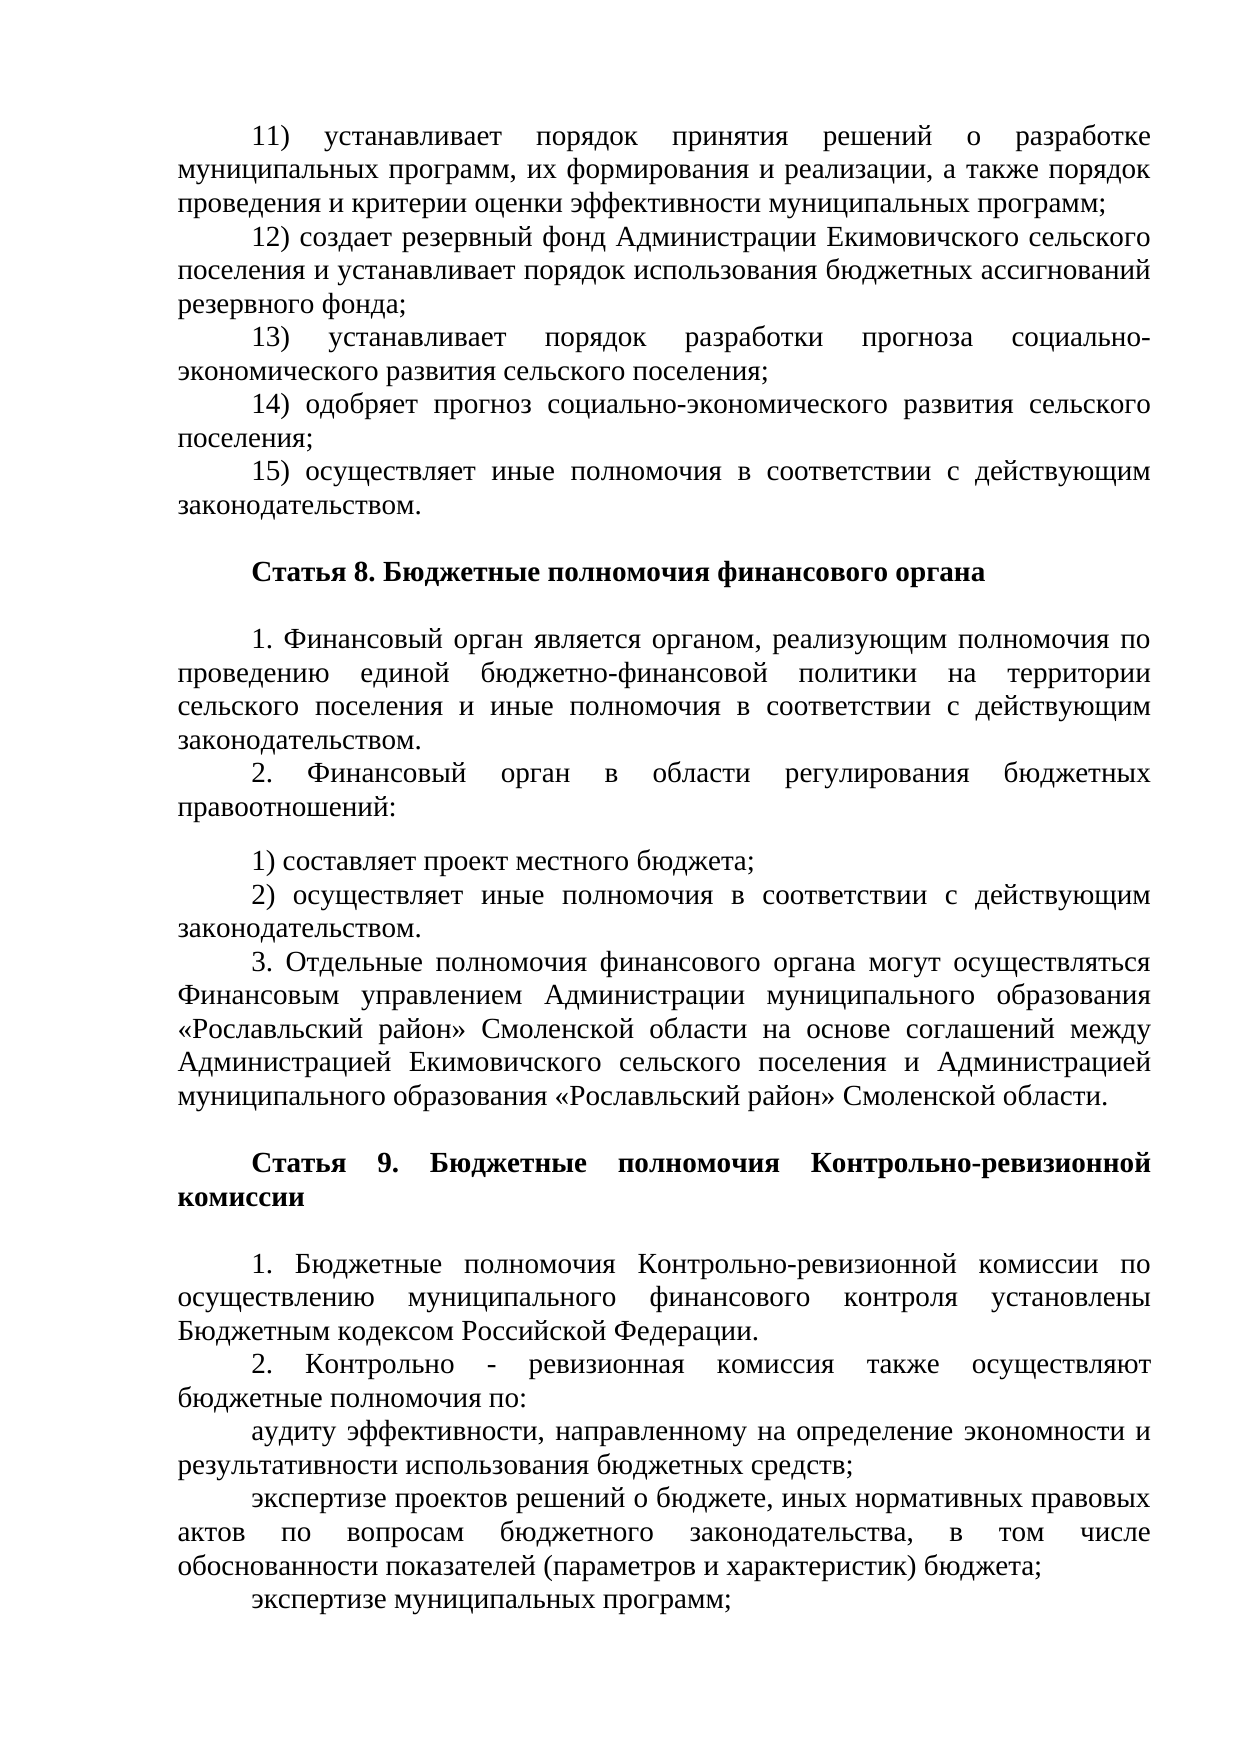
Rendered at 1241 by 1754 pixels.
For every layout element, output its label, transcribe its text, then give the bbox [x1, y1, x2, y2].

text 2) осуществляет иные полномочия в соответствии с действующим законодательством. [177, 877, 1152, 944]
text 12) создает резервный фонд Администрации Екимовичского сельского поселения и устанавливает порядок использования бюджетных ассигнований резервного фонда; [177, 219, 1152, 319]
text экспертизе проектов решений о бюджете, иных нормативных правовых актов по вопросам бюджетного законодательства, в том числе обоснованности показателей (параметров и характеристик) бюджета; [177, 1481, 1152, 1581]
text 3. Отдельные полномочия финансового органа могут осуществляться Финансовым управлением Администрации муниципального образования «Рославльский район» Смоленской области на основе соглашений между Администрацией Екимовичского сельского поселения и Администрацией муниципального образования «Рославльский район» Смоленской области. [177, 944, 1152, 1112]
text 1. Бюджетные полномочия Контрольно-ревизионной комиссии по осуществлению муниципального финансового контроля установлены Бюджетным кодексом Российской Федерации. [177, 1246, 1152, 1346]
text 13) устанавливает порядок разработки прогноза социально-экономического развития сельского поселения; [177, 319, 1152, 386]
text 14) одобряет прогноз социально-экономического развития сельского поселения; [177, 386, 1152, 453]
text 2. Финансовый орган в области регулирования бюджетных правоотношений: [177, 755, 1152, 822]
text Статья 8. Бюджетные полномочия финансового органа [177, 554, 1152, 588]
text 2. Контрольно - ревизионная комиссия также осуществляют бюджетные полномочия по: [177, 1346, 1152, 1413]
text 1. Финансовый орган является органом, реализующим полномочия по проведению единой бюджетно-финансовой политики на территории сельского поселения и иные полномочия в соответствии с действующим законодательством. [177, 621, 1152, 755]
text Статья 9. Бюджетные полномочия Контрольно-ревизионной комиссии [177, 1145, 1152, 1212]
text 15) осуществляет иные полномочия в соответствии с действующим законодательством. [177, 453, 1152, 521]
text 11) устанавливает порядок принятия решений о разработке муниципальных программ, их формирования и реализации, а также порядок проведения и критерии оценки эффективности муниципальных программ; [177, 118, 1152, 219]
text экспертизе муниципальных программ; [177, 1581, 1152, 1615]
text 1) составляет проект местного бюджета; [177, 843, 1152, 877]
text аудиту эффективности, направленному на определение экономности и результативности использования бюджетных средств; [177, 1413, 1152, 1481]
